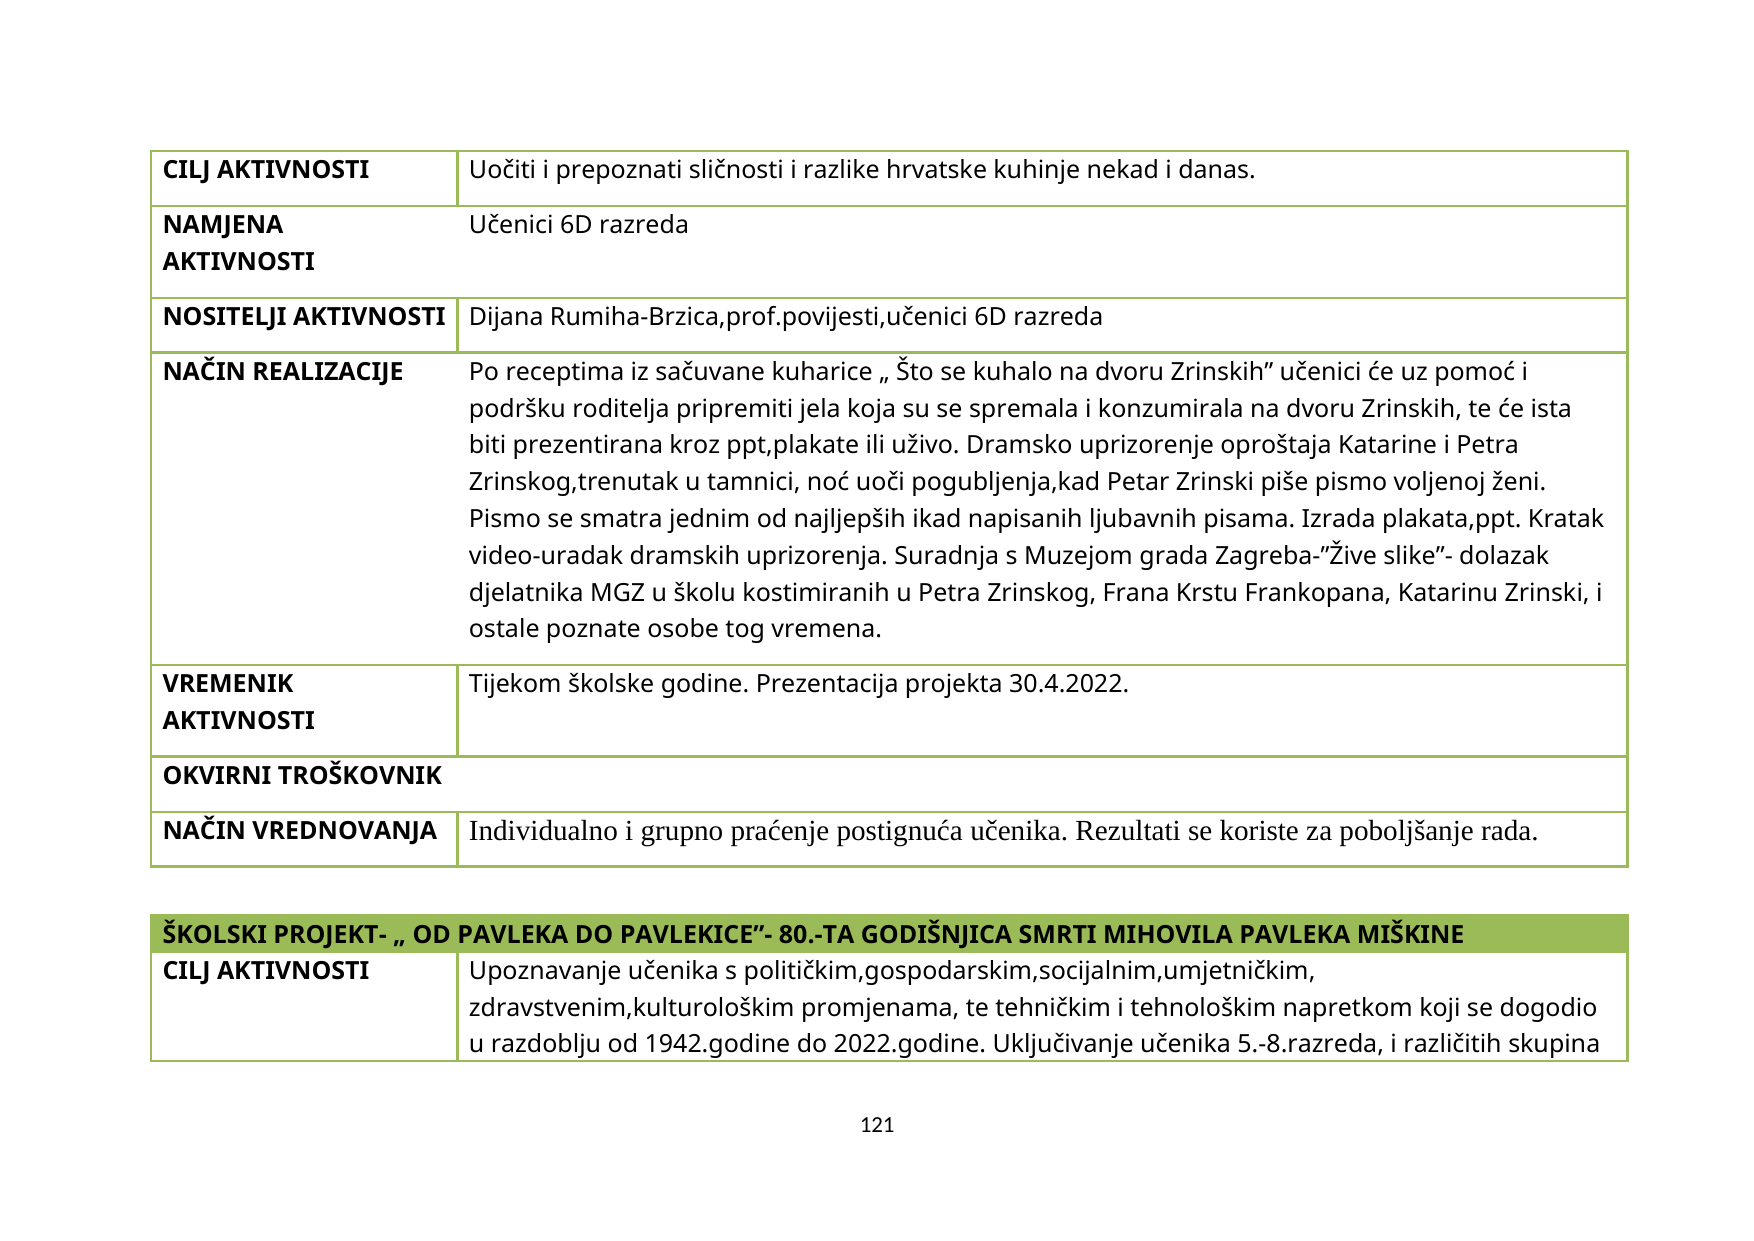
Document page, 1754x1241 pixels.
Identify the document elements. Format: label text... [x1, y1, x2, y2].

table_cell CILJ AKTIVNOSTI [152, 152, 456, 205]
table_cell [458, 758, 1626, 811]
table_cell Tijekom školske godine. Prezentacija projekta 30.4.2022. [459, 666, 1626, 755]
table_cell NOSITELJI AKTIVNOSTI [152, 299, 456, 351]
table_cell Učenici 6D razreda [458, 207, 1626, 297]
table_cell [459, 953, 1626, 1060]
table_cell Dijana Rumiha-Brzica,prof.povijesti,učenici 6D razreda [459, 299, 1626, 351]
table_cell NAČIN VREDNOVANJA [152, 813, 456, 865]
table_cell Uočiti i prepoznati sličnosti i razlike hrvatske kuhinje nekad i danas. [459, 152, 1626, 205]
table_cell CILJ AKTIVNOSTI [152, 953, 456, 1060]
table_cell Individualno i grupno praćenje postignuća učenika. Rezultati se koriste za poboljšanje rada. [459, 813, 1626, 865]
table_header ŠKOLSKI PROJEKT- „ OD PAVLEKA DO PAVLEKICE”- 80.-TA GODIŠNJICA SMRTI MIHOVILA PAVLEKA MIŠKINE [152, 916, 1626, 951]
table_cell VREMENIK AKTIVNOSTI [152, 666, 456, 755]
table_cell OKVIRNI TROŠKOVNIK [152, 758, 457, 811]
table_cell NAČIN REALIZACIJE [152, 354, 457, 664]
table_cell Po receptima iz sačuvane kuharice „ Što se kuhalo na dvoru Zrinskih” učenici će uz pomoć i podršku roditelja pripremiti jela koja su se spremala i konzumirala na dvoru Zrinskih, te će ista biti prezentirana kroz ppt,plakate ili uživo. Dramsko uprizorenje oproštaja Katarine i Petra Zrinskog,trenutak u tamnici, noć uoči pogubljenja,kad Petar Zrinski piše pismo voljenoj ženi. Pismo se smatra jednim od najljepših ikad napisanih ljubavnih pisama. Izrada plakata,ppt. Kratak video-uradak dramskih uprizorenja. Suradnja s Muzejom grada Zagreba-”Žive slike”- dolazak djelatnika MGZ u školu kostimiranih u Petra Zrinskog, Frana Krstu Frankopana, Katarinu Zrinski, i ostale poznate osobe tog vremena. [458, 354, 1626, 664]
table_cell NAMJENA AKTIVNOSTI [152, 207, 457, 297]
